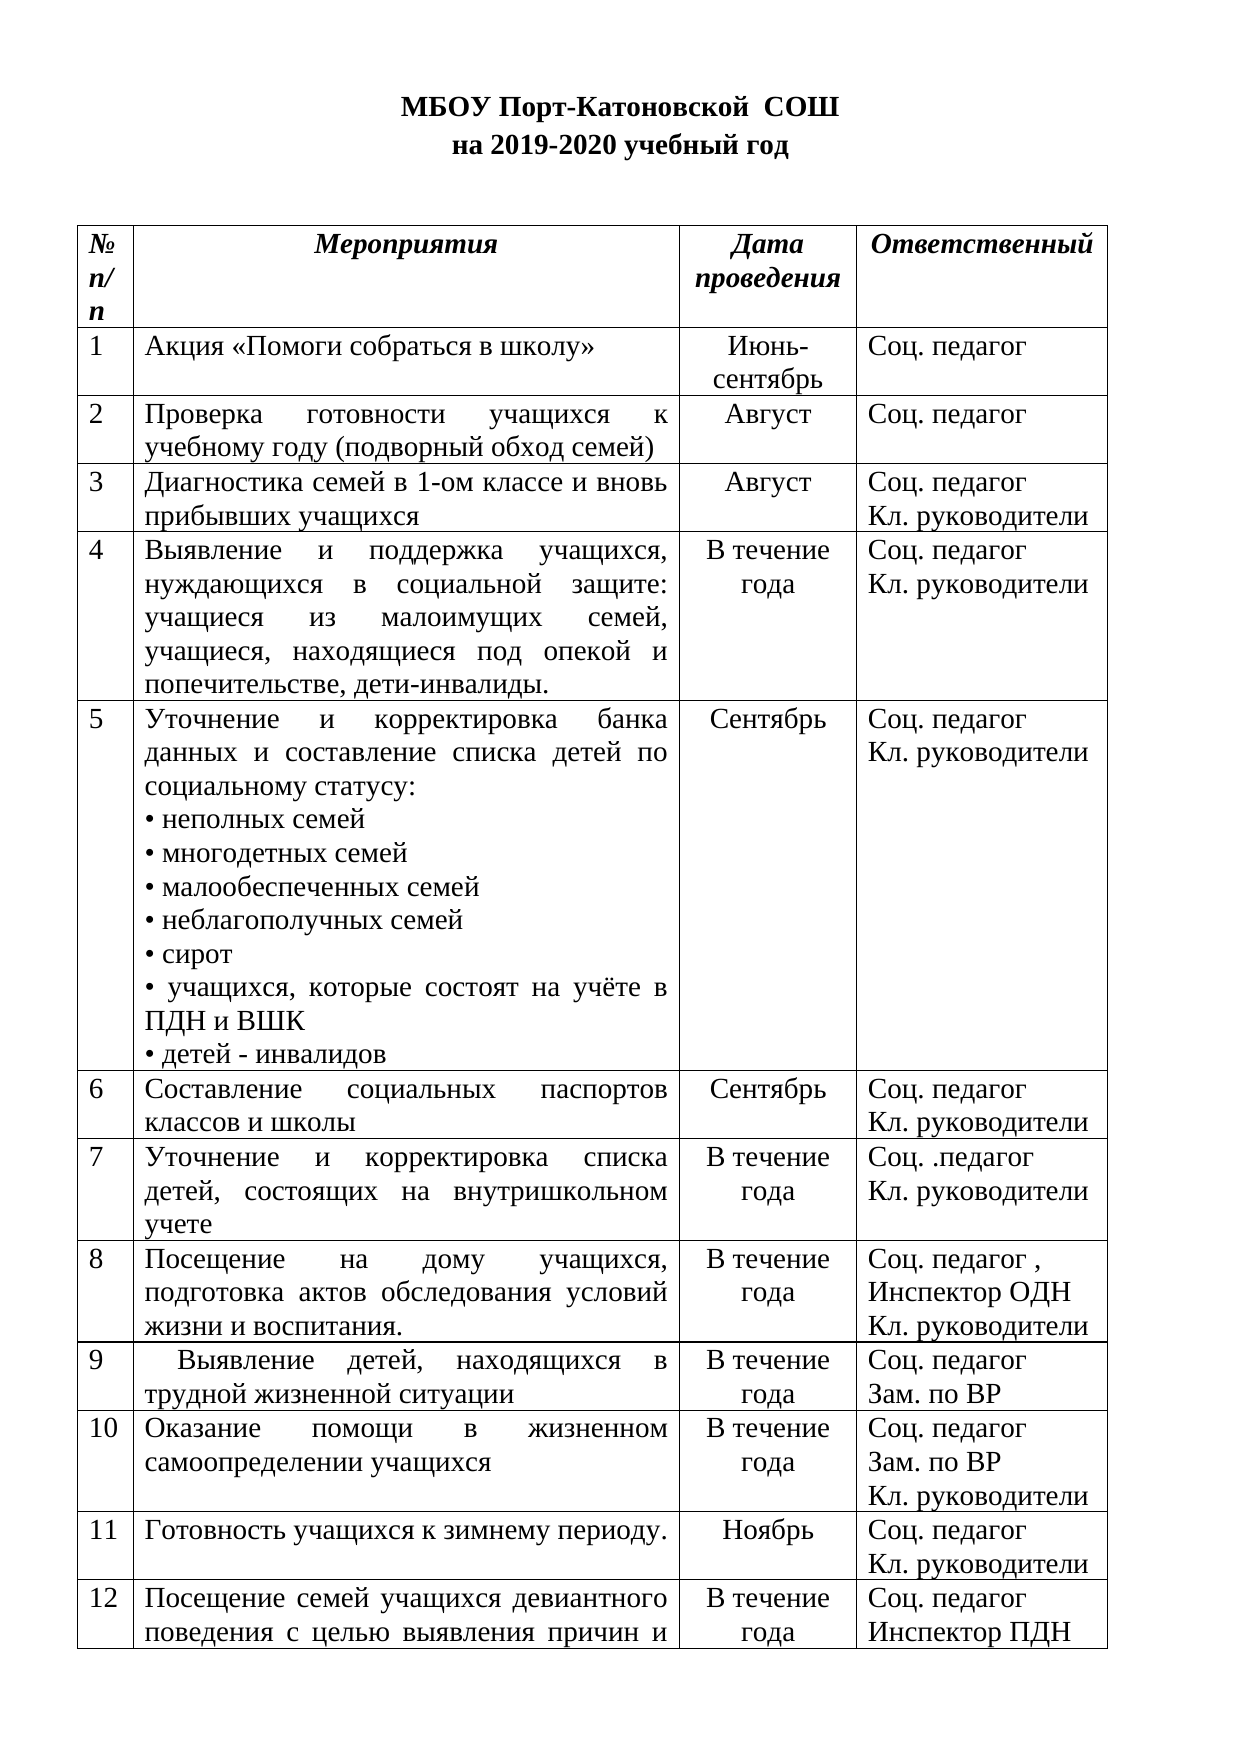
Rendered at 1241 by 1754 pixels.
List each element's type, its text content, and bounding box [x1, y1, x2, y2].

table_cell Соц. педагог Зам. по ВР Кл. руководители [857, 1411, 1107, 1511]
table_cell 3 [78, 464, 133, 531]
table_cell В течение года [680, 1139, 856, 1240]
table_cell 8 [78, 1241, 133, 1341]
table_cell Уточнение и корректировка списка детей, состоящих на внутришкольном учете [134, 1139, 679, 1240]
table_cell 4 [78, 532, 133, 700]
table_cell 12 [78, 1580, 133, 1647]
table_cell 5 [78, 701, 133, 1070]
text МБОУ Порт-Катоновской СОШ [89, 89, 1152, 122]
table_cell Готовность учащихся к зимнему периоду. [134, 1512, 679, 1579]
table_cell В течение года [680, 1343, 856, 1409]
table_cell Соц. педагог Кл. руководители [857, 532, 1107, 700]
table_cell 1 [78, 328, 133, 395]
table_cell Уточнение и корректировка банка данных и составление списка детей по социальному статусу: • неполных семей • многодетных семей • малообеспеченных семей • неблагополучных семей • сирот • учащихся, которые состоят на учёте в ПДН и ВШК • детей - инвалидов [134, 701, 679, 1070]
table_header Ответственный [857, 226, 1107, 327]
table_cell Выявление детей, находящихся в трудной жизненной ситуации [134, 1343, 679, 1409]
table_cell Оказание помощи в жизненном самоопределении учащихся [134, 1411, 679, 1511]
table_cell Соц. педагог Кл. руководители [857, 1512, 1107, 1579]
table_cell Выявление и поддержка учащихся, нуждающихся в социальной защите: учащиеся из малоимущих семей, учащиеся, находящиеся под опекой и попечительстве, дети-инвалиды. [134, 532, 679, 700]
table_cell Соц. педагог , Инспектор ОДН Кл. руководители [857, 1241, 1107, 1341]
table_header № п/п [78, 226, 133, 327]
table_cell Июнь-сентябрь [680, 328, 856, 395]
table_cell Август [680, 464, 856, 531]
table_cell Акция «Помоги собраться в школу» [134, 328, 679, 395]
table_cell 2 [78, 396, 133, 463]
table_cell Диагностика семей в 1-ом классе и вновь прибывших учащихся [134, 464, 679, 531]
table_cell 9 [78, 1343, 133, 1409]
table_cell 11 [78, 1512, 133, 1579]
table_cell Сентябрь [680, 701, 856, 1070]
table_cell Проверка готовности учащихся к учебному году (подворный обход семей) [134, 396, 679, 463]
table_cell Соц. педагог Кл. руководители [857, 464, 1107, 531]
table_header Мероприятия [134, 226, 679, 327]
table_cell Соц. педагог Кл. руководители [857, 1071, 1107, 1138]
table_header Дата проведения [680, 226, 856, 327]
table_cell Соц. педагог Зам. по ВР [857, 1343, 1107, 1409]
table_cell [134, 1580, 679, 1647]
table_cell В течение года [680, 532, 856, 700]
table_cell 10 [78, 1411, 133, 1511]
table_cell В течение года [680, 1241, 856, 1341]
table_cell Составление социальных паспортов классов и школы [134, 1071, 679, 1138]
table_cell В течение года [680, 1580, 856, 1647]
table_cell Ноябрь [680, 1512, 856, 1579]
table_cell 6 [78, 1071, 133, 1138]
table_cell Август [680, 396, 856, 463]
table_cell Соц. педагог [857, 328, 1107, 395]
table_cell Соц. педагог Кл. руководители [857, 701, 1107, 1070]
table_cell В течение года [680, 1411, 856, 1511]
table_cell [857, 1580, 1107, 1647]
table_cell Посещение на дому учащихся, подготовка актов обследования условий жизни и воспитания. [134, 1241, 679, 1341]
table_cell 7 [78, 1139, 133, 1240]
table_cell Соц. .педагог Кл. руководители [857, 1139, 1107, 1240]
table_cell Сентябрь [680, 1071, 856, 1138]
table_cell Соц. педагог [857, 396, 1107, 463]
text на 2019-2020 учебный год [89, 127, 1152, 161]
